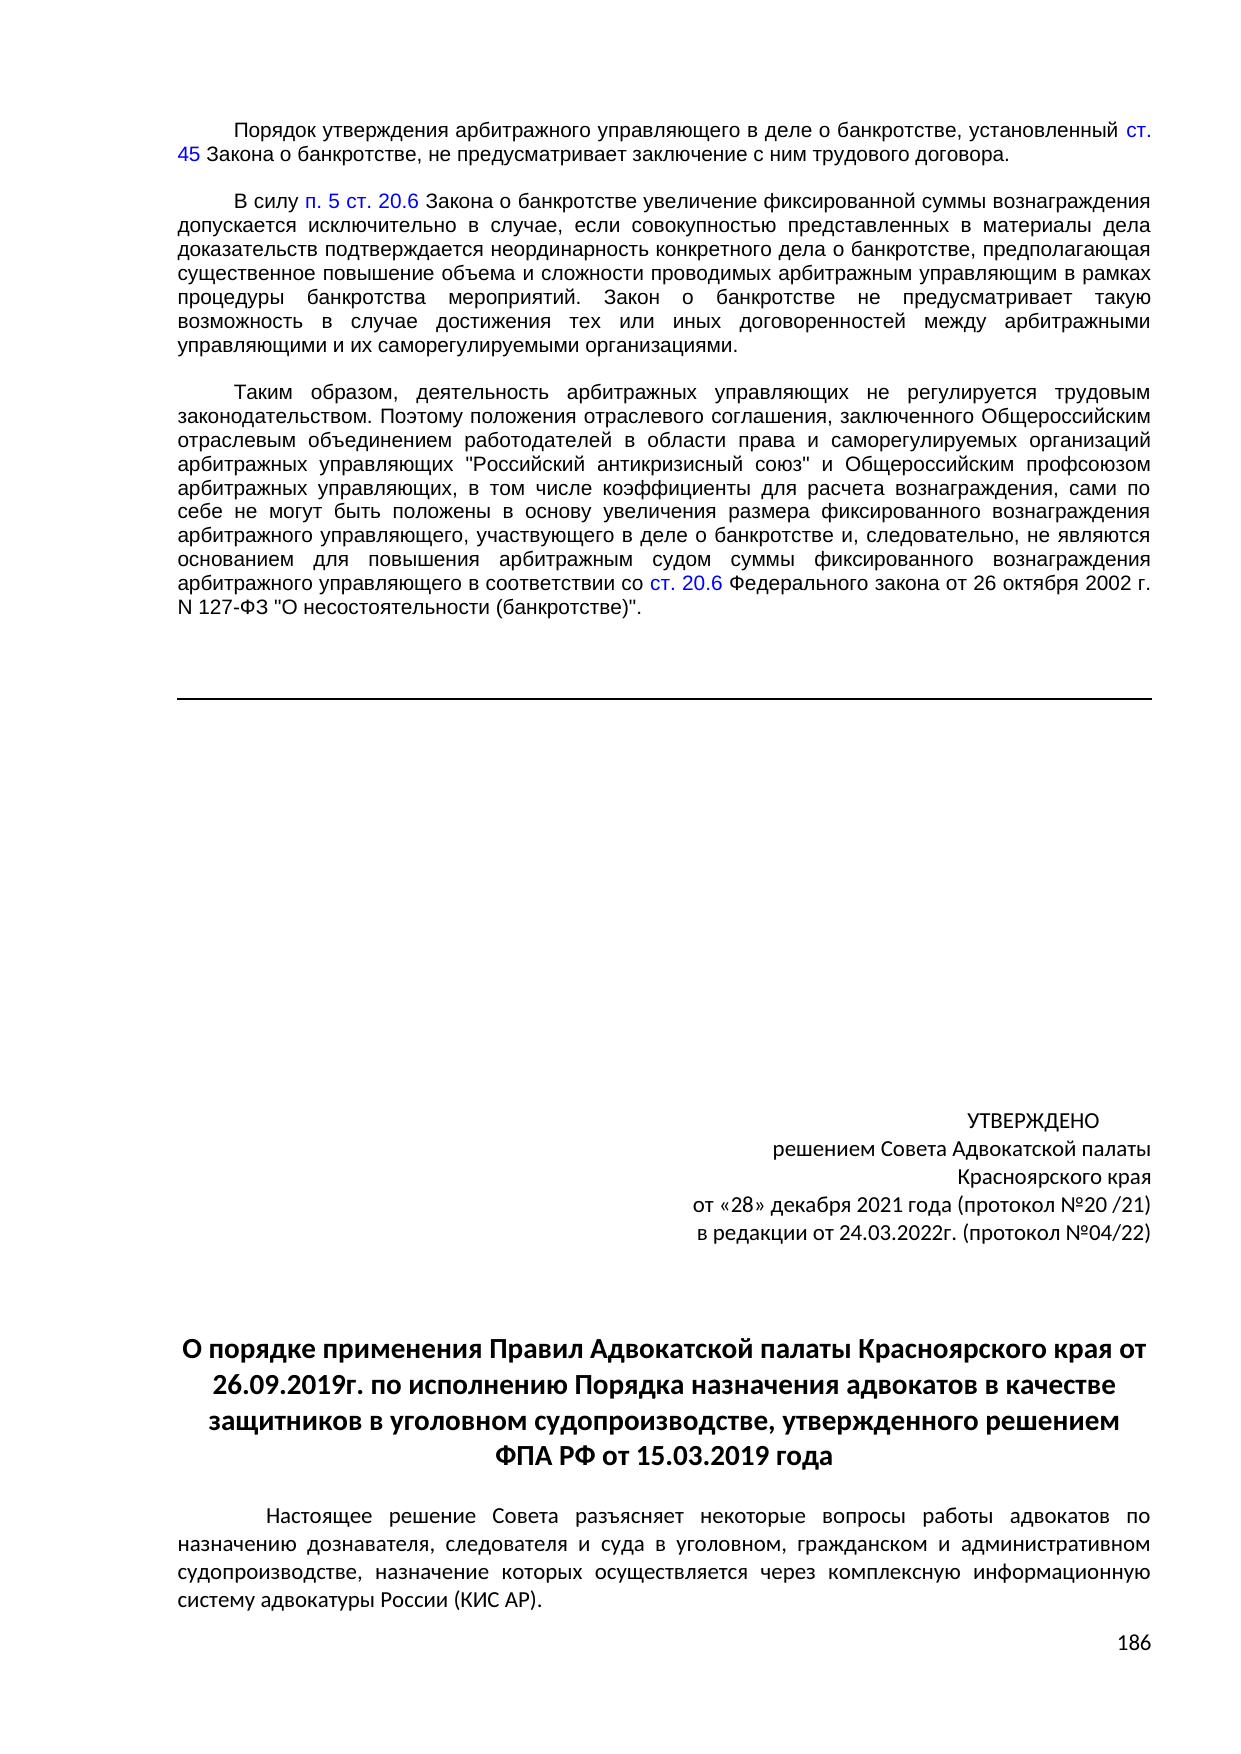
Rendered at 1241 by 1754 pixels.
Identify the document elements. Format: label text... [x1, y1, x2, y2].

text Порядок утверждения арбитражного управляющего в деле о банкротстве, установленный ст. 45 Закона о банкротстве, не предусматривает заключение с ним трудового договора. [177, 118, 1152, 166]
text О порядке применения Правил Адвокатской палаты Красноярского края от 26.09.2019г. по исполнению Порядка назначения адвокатов в качестве защитников в уголовном судопроизводстве, утвержденного решением ФПА РФ от 15.03.2019 года [177, 1331, 1152, 1473]
text Настоящее решение Совета разъясняет некоторые вопросы работы адвокатов по назначению дознавателя, следователя и суда в уголовном, гражданском и административном судопроизводстве, назначение которых осуществляется через комплексную информационную систему адвокатуры России (КИС АР). [177, 1501, 1152, 1613]
text от «28» декабря 2021 года (протокол №20 /21) [177, 1190, 1152, 1218]
text в редакции от 24.03.2022г. (протокол №04/22) [177, 1218, 1152, 1246]
text УТВЕРЖДЕНО [177, 1106, 1152, 1134]
text Таким образом, деятельность арбитражных управляющих не регулируется трудовым законодательством. Поэтому положения отраслевого соглашения, заключенного Общероссийским отраслевым объединением работодателей в области права и саморегулируемых организаций арбитражных управляющих "Российский антикризисный союз" и Общероссийским профсоюзом арбитражных управляющих, в том числе коэффициенты для расчета вознаграждения, сами по себе не могут быть положены в основу увеличения размера фиксированного вознаграждения арбитражного управляющего, участвующего в деле о банкротстве и, следовательно, не являются основанием для повышения арбитражным судом суммы фиксированного вознаграждения арбитражного управляющего в соответствии со ст. 20.6 Федерального закона от 26 октября 2002 г. N 127-ФЗ "О несостоятельности (банкротстве)". [177, 379, 1152, 619]
text Красноярского края [177, 1162, 1152, 1190]
text решением Совета Адвокатской палаты [177, 1134, 1152, 1162]
text В силу п. 5 ст. 20.6 Закона о банкротстве увеличение фиксированной суммы вознаграждения допускается исключительно в случае, если совокупностью представленных в материалы дела доказательств подтверждается неординарность конкретного дела о банкротстве, предполагающая существенное повышение объема и сложности проводимых арбитражным управляющим в рамках процедуры банкротства мероприятий. Закон о банкротстве не предусматривает такую возможность в случае достижения тех или иных договоренностей между арбитражными управляющими и их саморегулируемыми организациями. [177, 189, 1152, 357]
